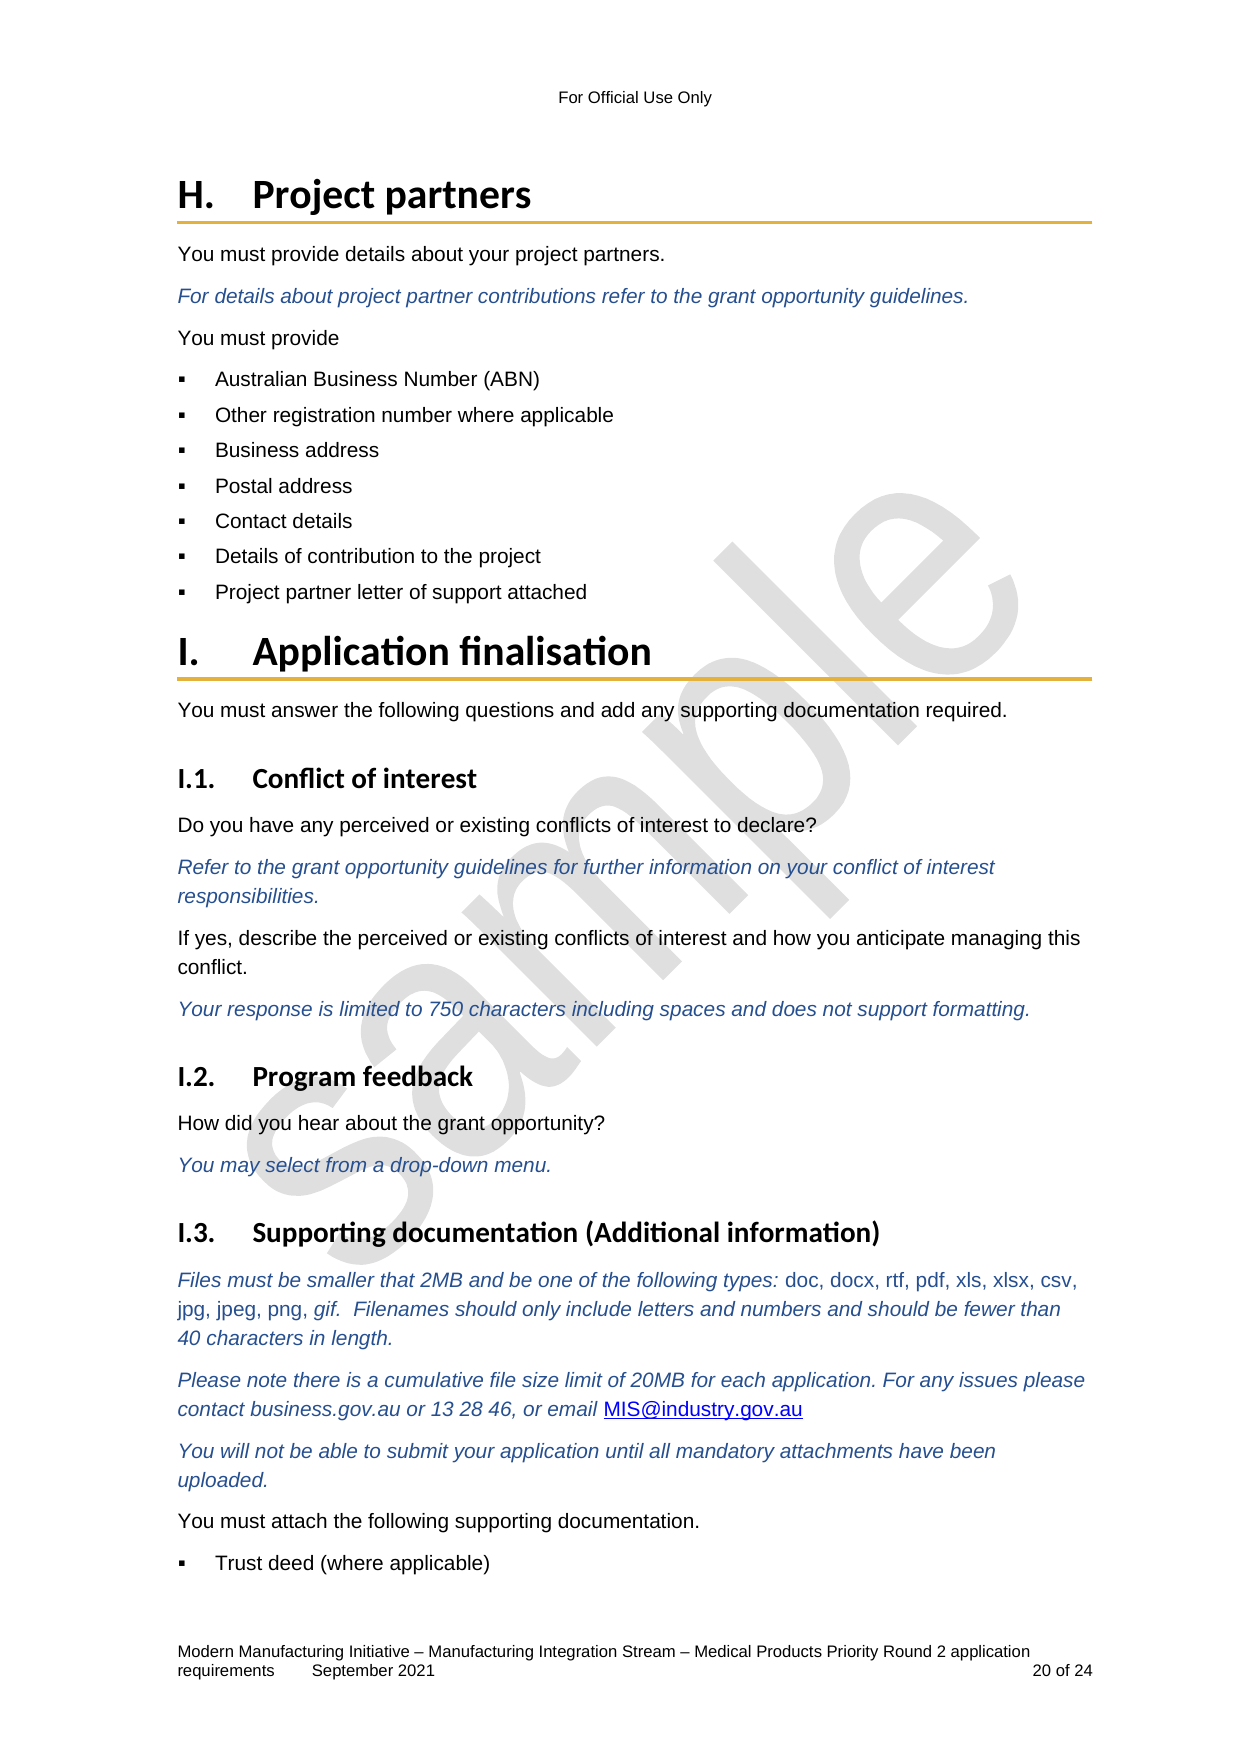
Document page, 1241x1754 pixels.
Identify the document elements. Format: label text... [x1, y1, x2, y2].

text Files must be smaller that 2MB and be one of the following types: doc, docx, rtf, pdf, xls, xlsx, csv, jpg, jpeg, png, gif. Filenames should only include letters and numbers and should be fewer than 40 characters in length. [177, 1262, 1092, 1350]
list Other registration number where applicable [177, 397, 1092, 427]
subtitle Conflict of interest [177, 760, 1092, 795]
subtitle Supporting documentation (Additional information) [177, 1214, 1092, 1250]
list Postal address [177, 468, 1092, 497]
text You must provide details about your project partners. [177, 237, 1092, 266]
text You may select from a drop-down menu. [177, 1148, 1092, 1177]
text For details about project partner contributions refer to the grant opportunity guidelines. [177, 279, 1092, 308]
subtitle Program feedback [177, 1058, 1092, 1093]
list Business address [177, 433, 1092, 462]
list Contact details [177, 504, 1092, 533]
text You will not be able to submit your application until all mandatory attachments have been uploaded. [177, 1433, 1092, 1492]
text If yes, describe the perceived or existing conflicts of interest and how you anticipate managing this conflict. [177, 920, 1092, 979]
list Project partner letter of support attached [177, 574, 1092, 604]
text Do you have any perceived or existing conflicts of interest to declare? [177, 808, 1092, 837]
list Trust deed (where applicable) [177, 1546, 1092, 1575]
list Details of contribution to the project [177, 539, 1092, 568]
list Australian Business Number (ABN) [177, 362, 1092, 391]
text Refer to the grant opportunity guidelines for further information on your conflict of interest responsibilities. [177, 849, 1092, 908]
text How did you hear about the grant opportunity? [177, 1106, 1092, 1135]
text You must attach the following supporting documentation. [177, 1504, 1092, 1533]
text You must answer the following questions and add any supporting documentation required. [177, 693, 1092, 722]
subtitle Application finalisation [177, 624, 1092, 677]
subtitle Project partners [177, 168, 1092, 221]
text You must provide [177, 320, 1092, 349]
text Your response is limited to 750 characters including spaces and does not support formatting. [177, 991, 1092, 1020]
text Please note there is a cumulative file size limit of 20MB for each application. For any issues please contact business.gov.au or 13 28 46, or email MIS@industry.gov.au [177, 1362, 1092, 1421]
